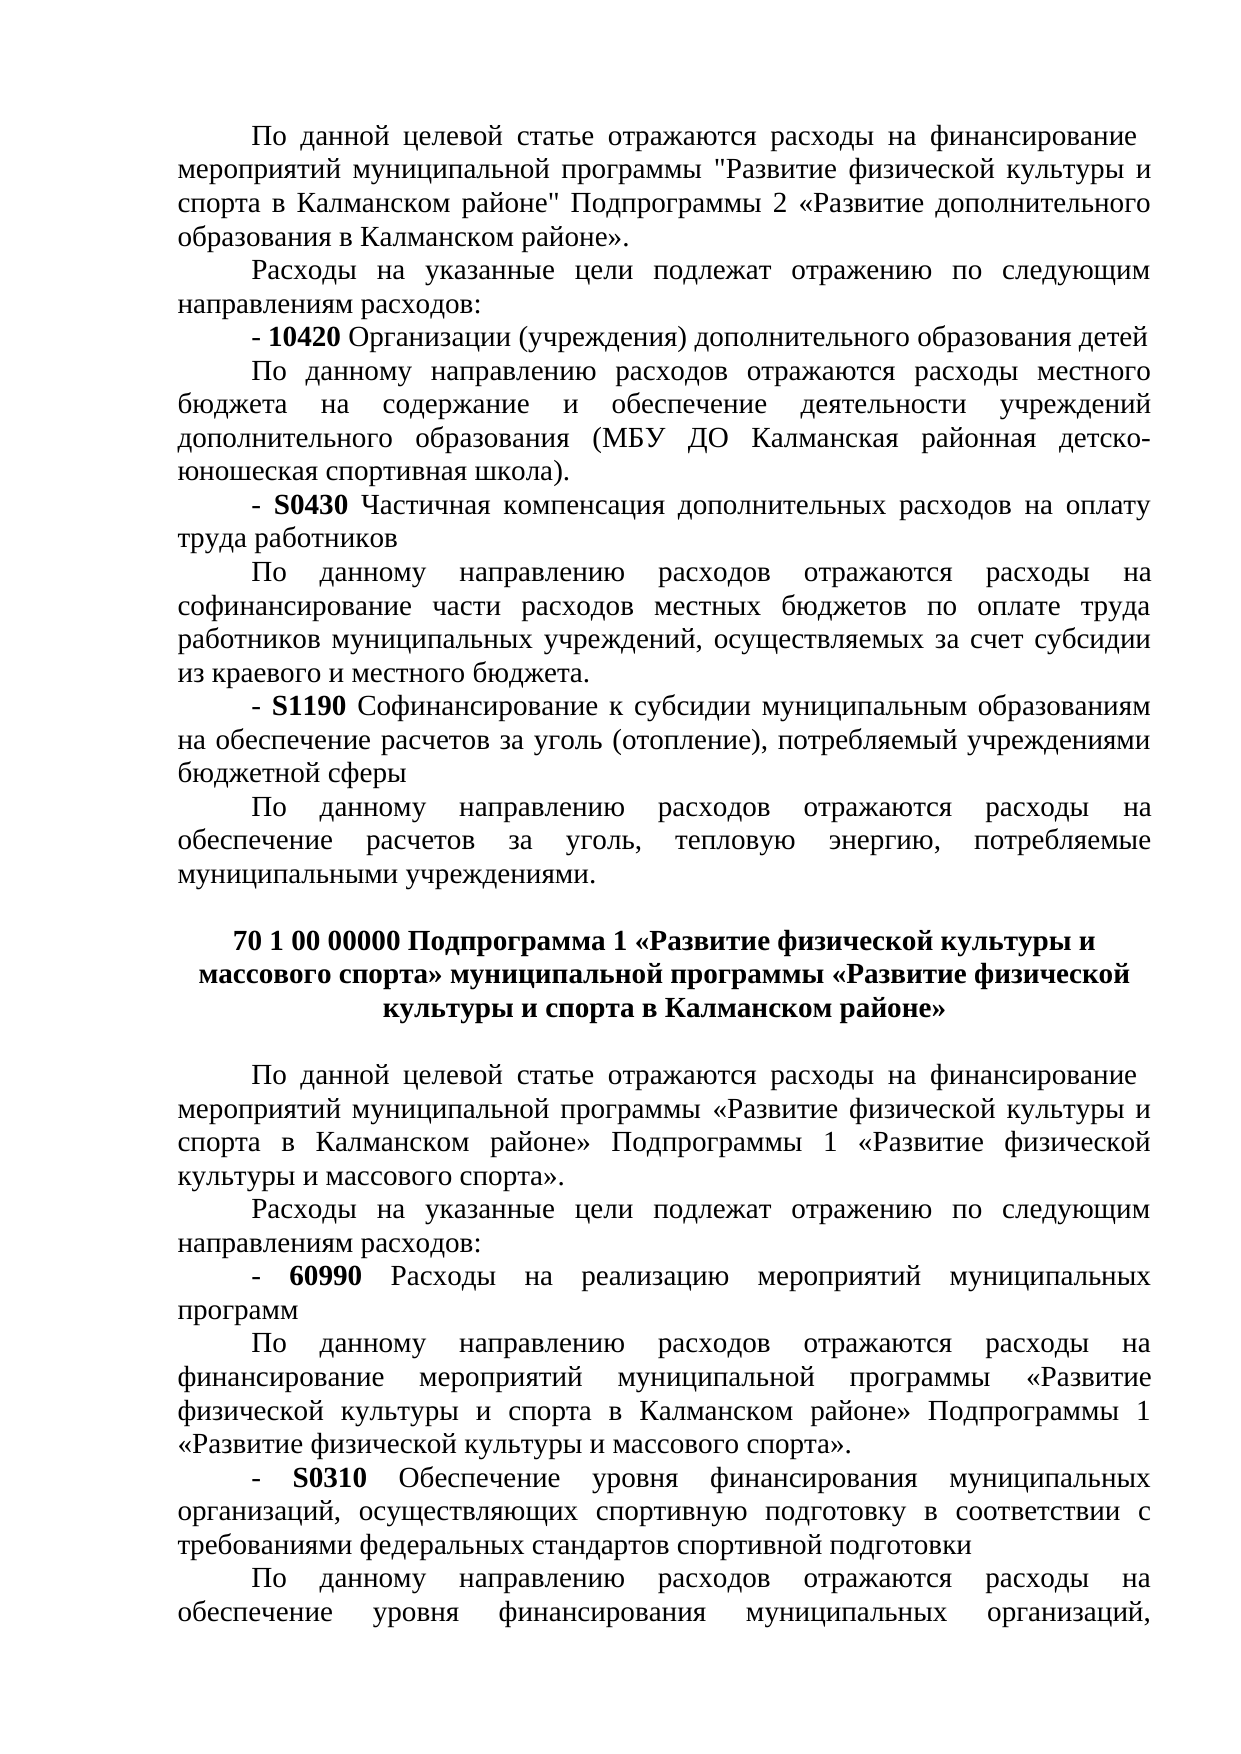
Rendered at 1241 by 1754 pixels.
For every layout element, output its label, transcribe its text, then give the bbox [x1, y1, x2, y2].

text 70 1 00 00000 Подпрограмма 1 «Развитие физической культуры и массового спорта» муниципальной программы «Развитие физической культуры и спорта в Калманском районе» [177, 923, 1152, 1024]
text - 10420 Организации (учреждения) дополнительного образования детей [177, 319, 1152, 353]
text - S1190 Софинансирование к субсидии муниципальным образованиям на обеспечение расчетов за уголь (отопление), потребляемый учреждениями бюджетной сферы [177, 688, 1152, 789]
text - 60990 Расходы на реализацию мероприятий муниципальных программ [177, 1258, 1152, 1326]
text По данному направлению расходов отражаются расходы на финансирование мероприятий муниципальной программы «Развитие физической культуры и спорта в Калманском районе» Подпрограммы 1 «Развитие физической культуры и массового спорта». [177, 1326, 1152, 1460]
text По данному направлению расходов отражаются расходы местного бюджета на содержание и обеспечение деятельности учреждений дополнительного образования (МБУ ДО Калманская районная детско-юношеская спортивная школа). [177, 353, 1152, 487]
text Расходы на указанные цели подлежат отражению по следующим направлениям расходов: [177, 252, 1152, 319]
text - S0310 Обеспечение уровня финансирования муниципальных организаций, осуществляющих спортивную подготовку в соответствии с требованиями федеральных стандартов спортивной подготовки [177, 1460, 1152, 1560]
text По данному направлению расходов отражаются расходы на обеспечение расчетов за уголь, тепловую энергию, потребляемые муниципальными учреждениями. [177, 789, 1152, 889]
text Расходы на указанные цели подлежат отражению по следующим направлениям расходов: [177, 1191, 1152, 1258]
text По данной целевой статье отражаются расходы на финансирование мероприятий муниципальной программы «Развитие физической культуры и спорта в Калманском районе» Подпрограммы 1 «Развитие физической культуры и массового спорта». [177, 1057, 1152, 1191]
text - S0430 Частичная компенсация дополнительных расходов на оплату труда работников [177, 487, 1152, 554]
text По данному направлению расходов отражаются расходы на софинансирование части расходов местных бюджетов по оплате труда работников муниципальных учреждений, осуществляемых за счет субсидии из краевого и местного бюджета. [177, 554, 1152, 688]
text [177, 1560, 1152, 1627]
text По данной целевой статье отражаются расходы на финансирование мероприятий муниципальной программы "Развитие физической культуры и спорта в Калманском районе" Подпрограммы 2 «Развитие дополнительного образования в Калманском районе». [177, 118, 1152, 252]
